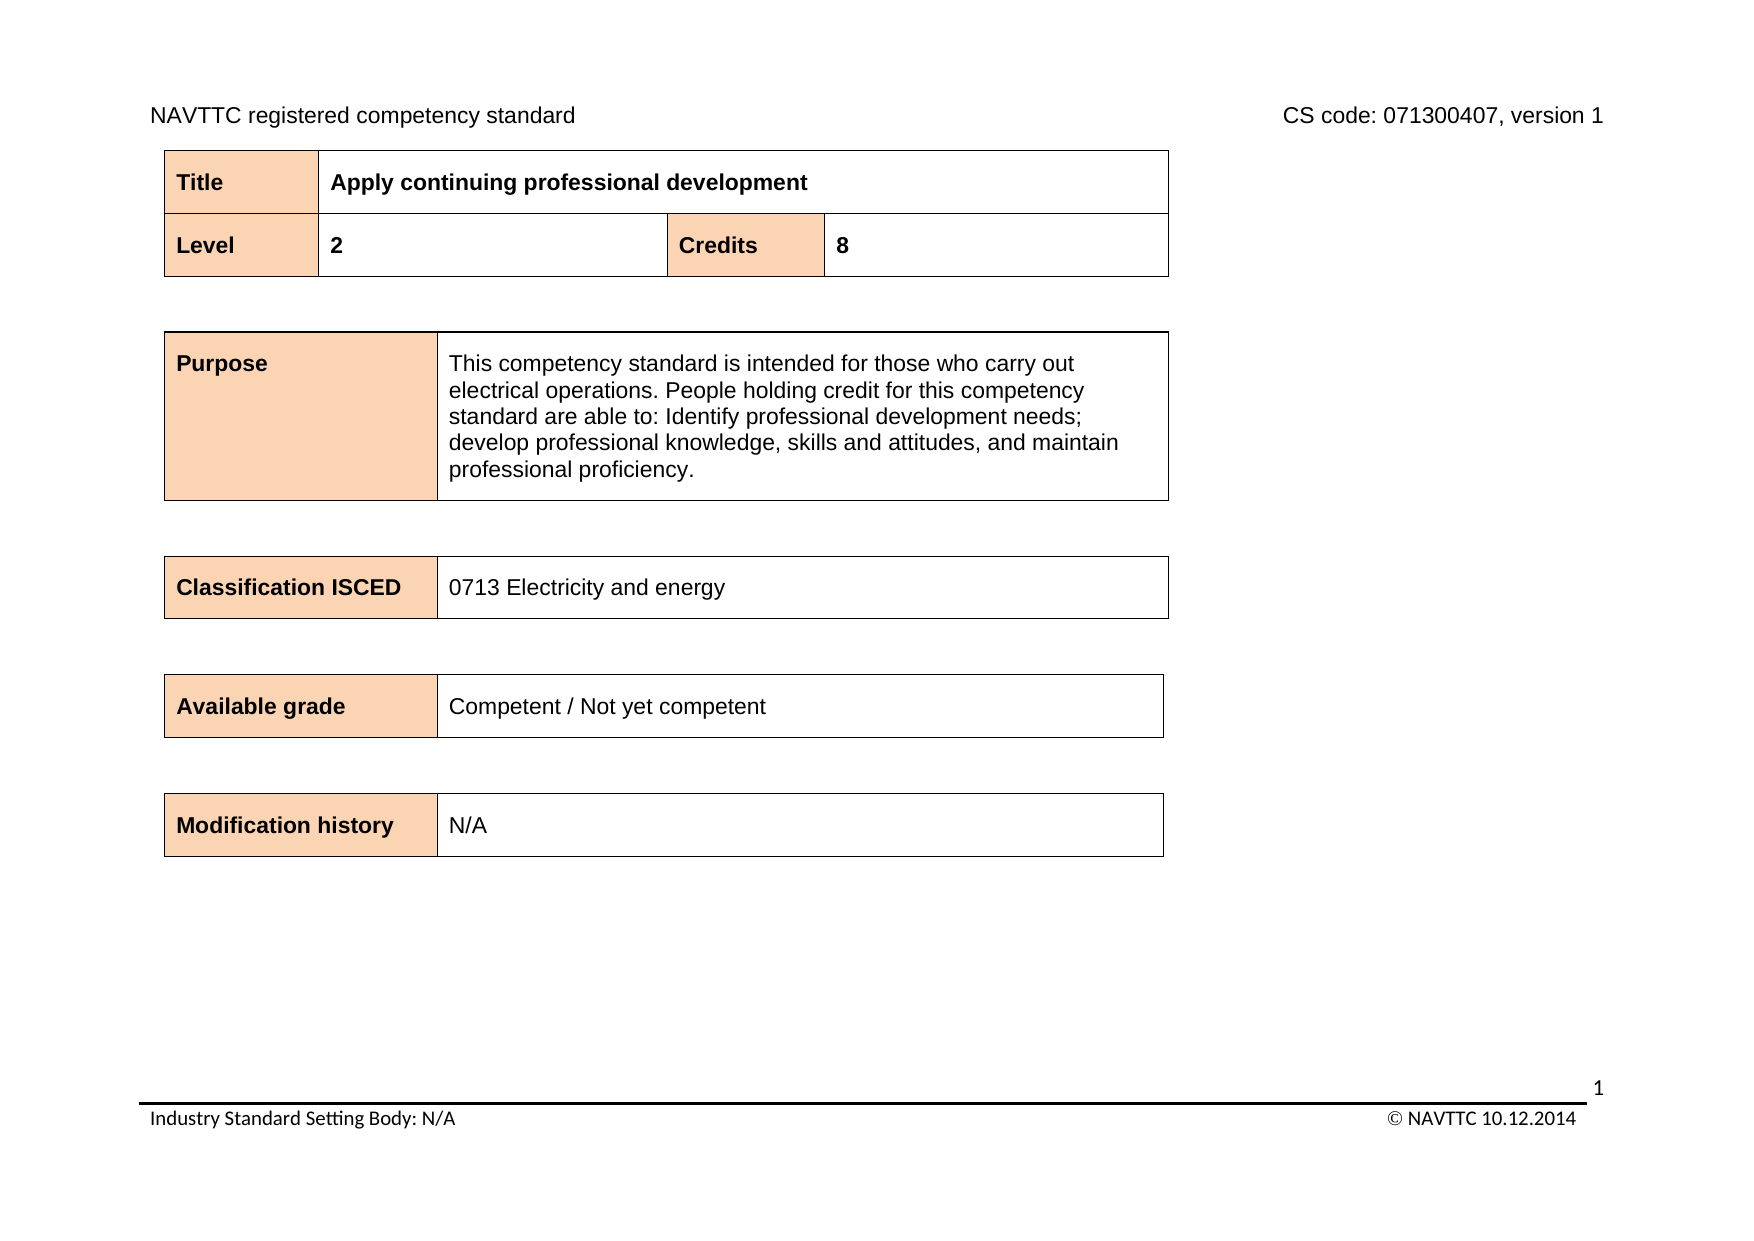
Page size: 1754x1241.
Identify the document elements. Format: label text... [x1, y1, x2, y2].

table_cell Level [165, 214, 318, 276]
table_header Competent / Not yet competent [438, 675, 1163, 737]
table_header 0713 Electricity and energy [438, 557, 1168, 618]
table_cell 2 [319, 214, 667, 276]
table_header Modification history [165, 794, 437, 856]
table_cell 8 [825, 214, 1168, 276]
table_header Purpose [165, 333, 437, 500]
table_header N/A [438, 794, 1163, 856]
table_header Title [165, 151, 318, 213]
table_header Apply continuing professional development [319, 151, 1168, 213]
table_header Available grade [165, 675, 437, 737]
table_header Classification ISCED [165, 557, 437, 618]
table_cell Credits [668, 214, 824, 276]
table_header This competency standard is intended for those who carry out electrical operations. People holding credit for this competency standard are able to: Identify professional development needs; develop professional knowledge, skills and attitudes, and maintain professional proficiency. [438, 333, 1168, 500]
